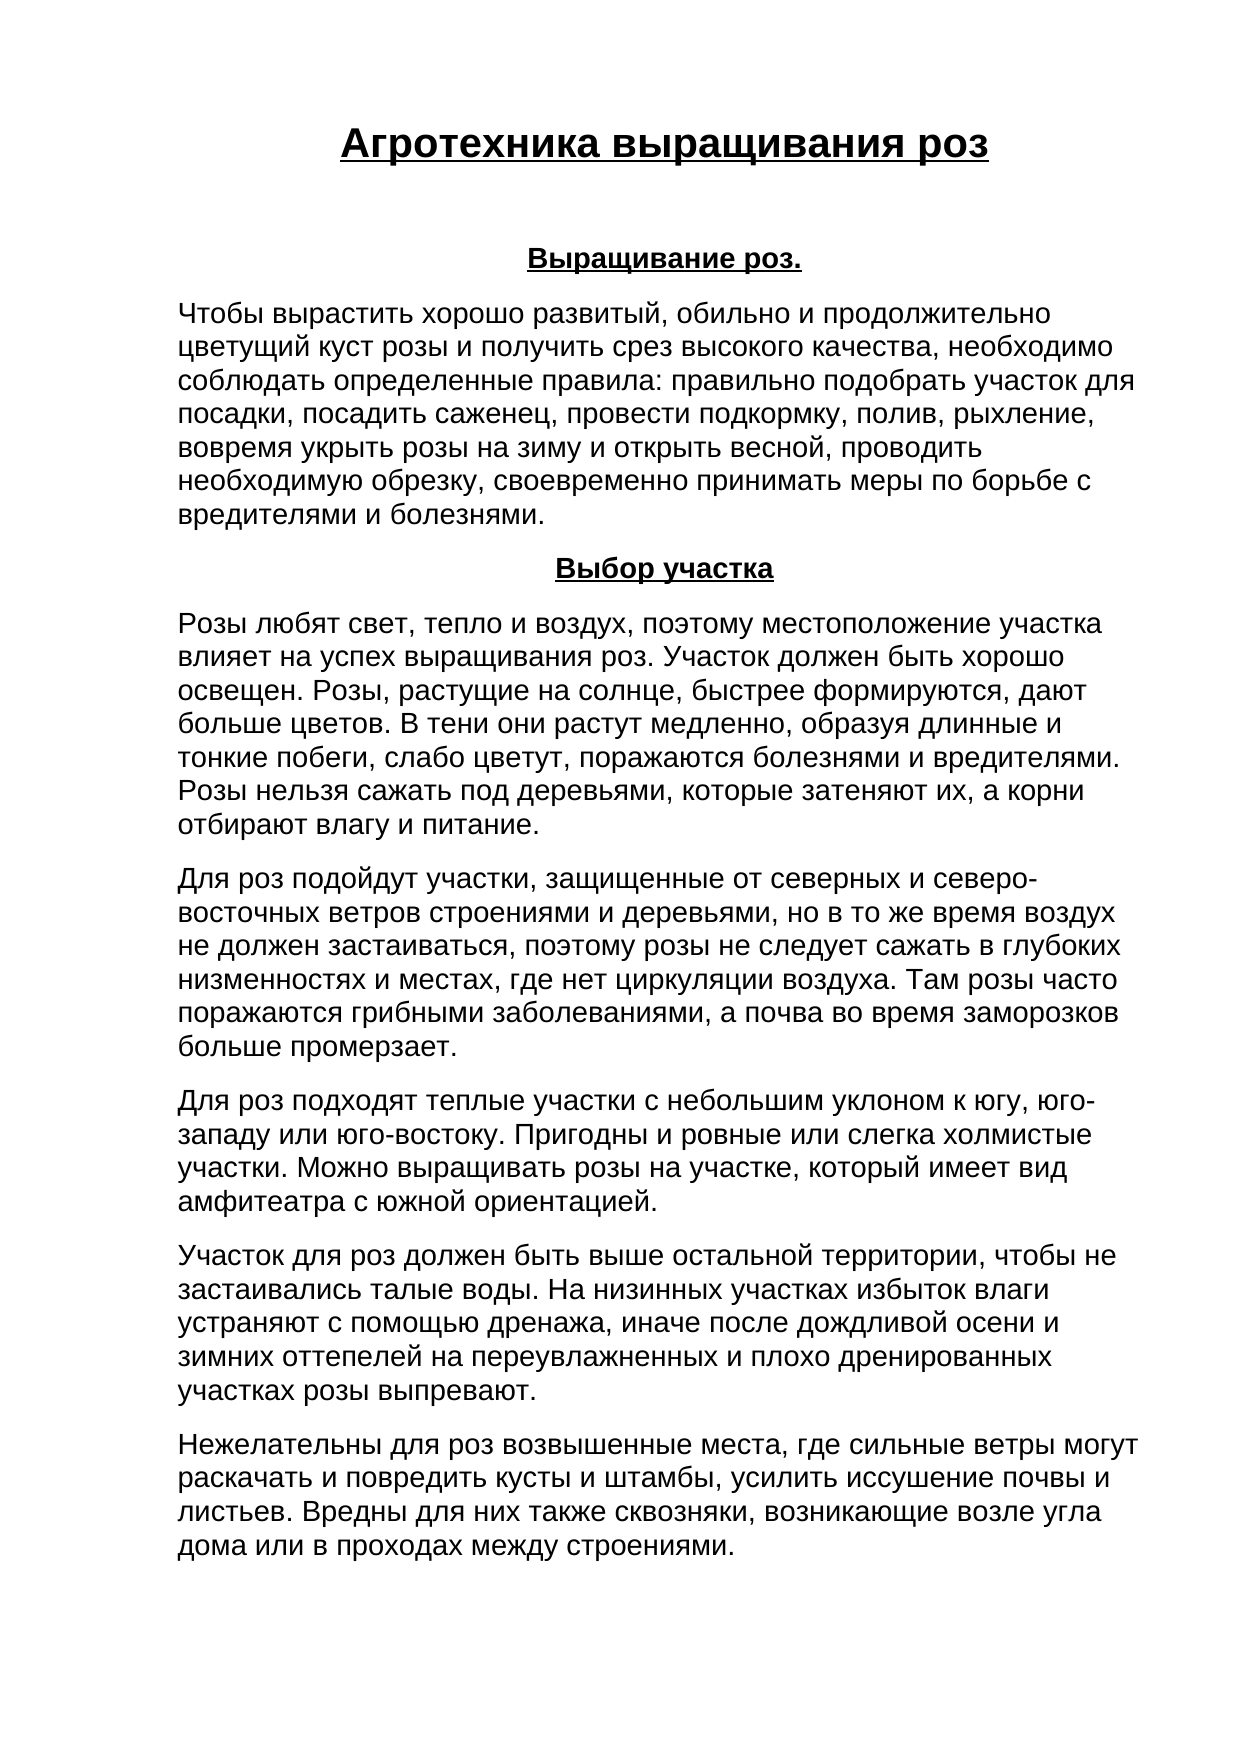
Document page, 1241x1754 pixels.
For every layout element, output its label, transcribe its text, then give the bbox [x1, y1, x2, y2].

text Выращивание роз. [177, 241, 1152, 275]
text Агротехника выращивания роз [177, 118, 1152, 166]
text Чтобы вырастить хорошо развитый, обильно и продолжительно цветущий куст розы и получить срез высокого качества, необходимо соблюдать определенные правила: правильно подобрать участок для посадки, посадить саженец, провести подкормку, полив, рыхление, вовремя укрыть розы на зиму и открыть весной, проводить необходимую обрезку, своевременно принимать меры по борьбе с вредителями и болезнями. [177, 296, 1152, 530]
text Для роз подходят теплые участки с небольшим уклоном к югу, юго-западу или юго-востоку. Пригодны и ровные или слегка холмистые участки. Можно выращивать розы на участке, который имеет вид амфитеатра с южной ориентацией. [177, 1083, 1152, 1217]
text Выбор участка [177, 551, 1152, 585]
text Нежелательны для роз возвышенные места, где сильные ветры могут раскачать и повредить кусты и штамбы, усилить иссушение почвы и листьев. Вредны для них также сквозняки, возникающие возле угла дома или в проходах между строениями. [177, 1427, 1152, 1561]
text Участок для роз должен быть выше остальной территории, чтобы не застаивались талые воды. На низинных участках избыток влаги устраняют с помощью дренажа, иначе после дождливой осени и зимних оттепелей на переувлажненных и плохо дренированных участках розы выпревают. [177, 1238, 1152, 1406]
text Для роз подойдут участки, защищенные от северных и северо-восточных ветров строениями и деревьями, но в то же время воздух не должен застаиваться, поэтому розы не следует сажать в глубоких низменностях и местах, где нет циркуляции воздуха. Там розы часто поражаются грибными заболеваниями, а почва во время заморозков больше промерзает. [177, 861, 1152, 1062]
text Розы любят свет, тепло и воздух, поэтому местоположение участка влияет на успех выращивания роз. Участок должен быть хорошо освещен. Розы, растущие на солнце, быстрее формируются, дают больше цветов. В тени они растут медленно, образуя длинные и тонкие побеги, слабо цветут, поражаются болезнями и вредителями. Розы нельзя сажать под деревьями, которые затеняют их, а корни отбирают влагу и питание. [177, 606, 1152, 840]
